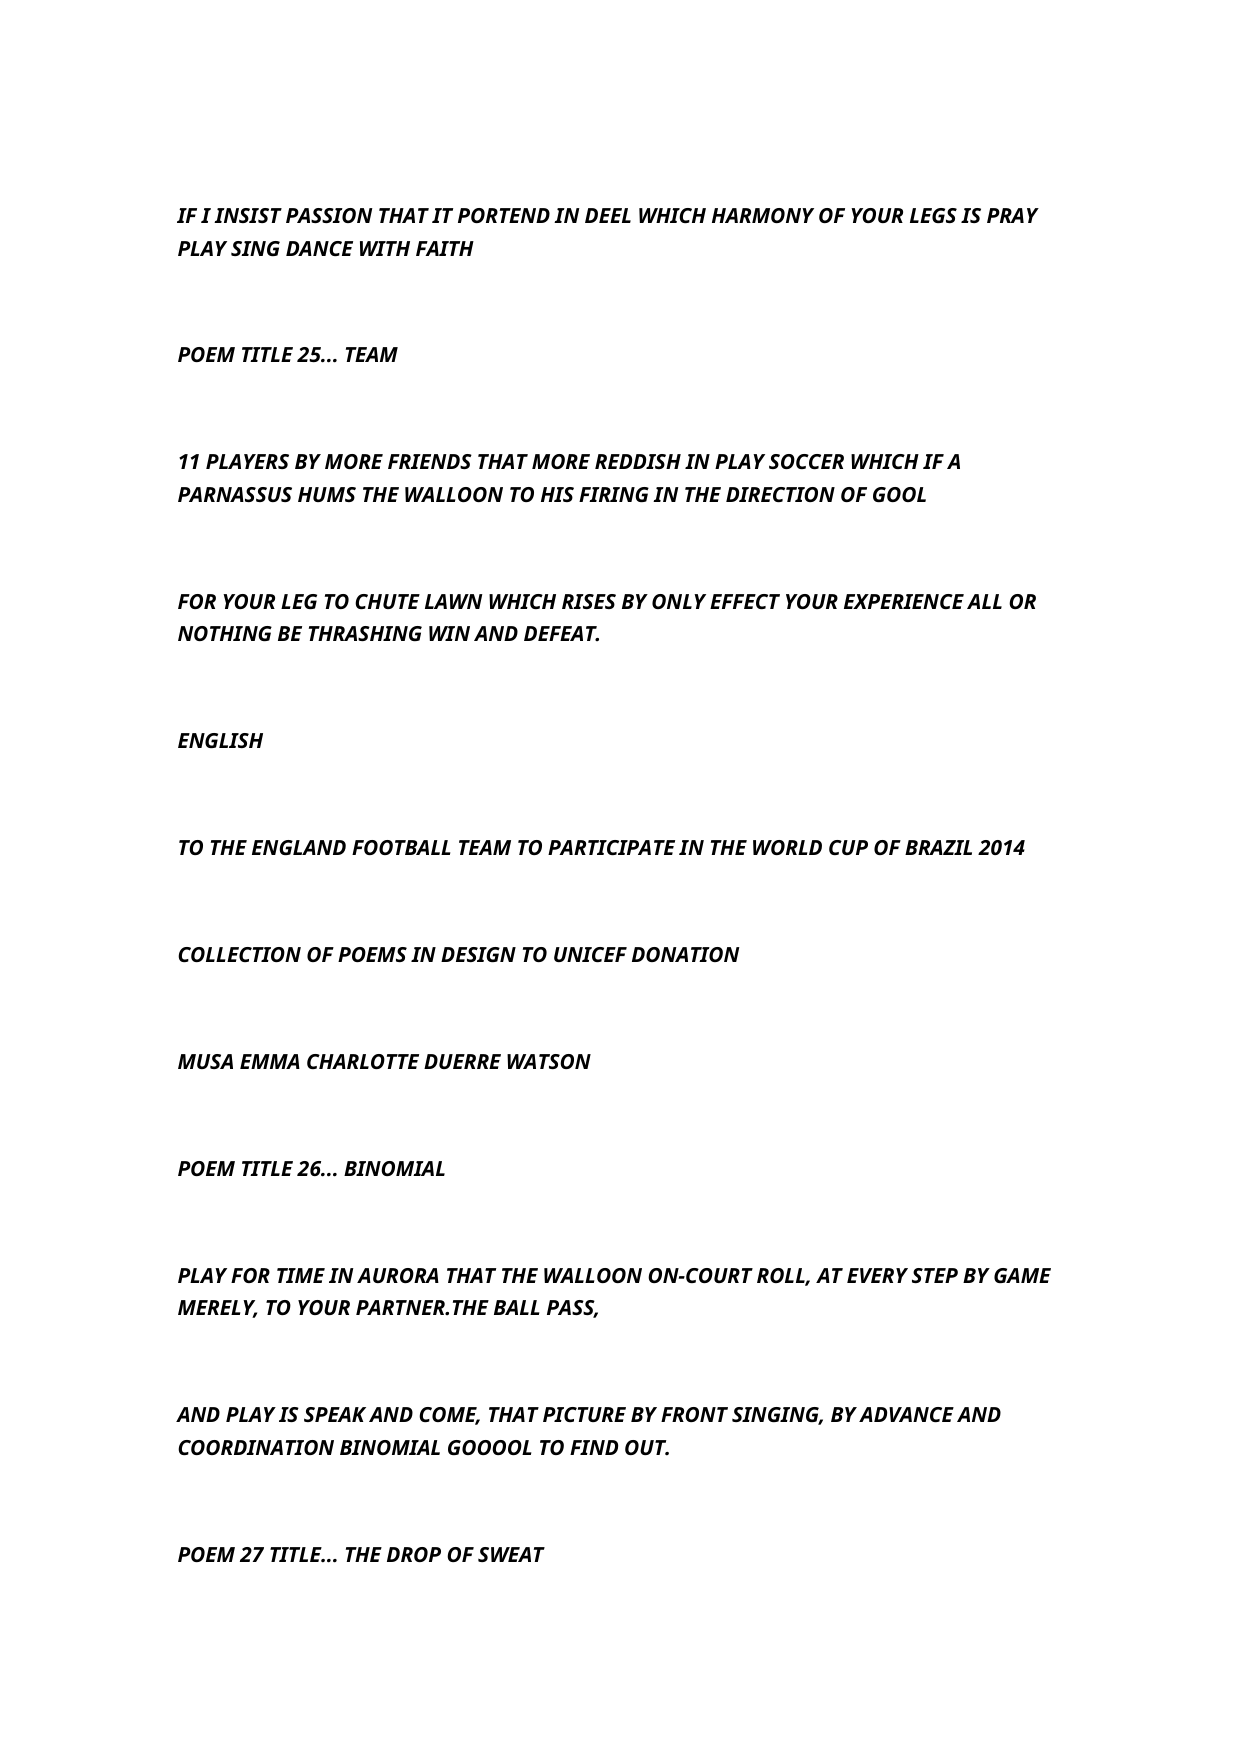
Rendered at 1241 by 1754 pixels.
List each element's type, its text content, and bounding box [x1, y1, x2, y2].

text TO THE ENGLAND FOOTBALL TEAM TO PARTICIPATE IN THE WORLD CUP OF BRAZIL 2014 [177, 833, 1063, 862]
text POEM TITLE 25... TEAM [177, 341, 1063, 369]
text 11 PLAYERS BY MORE FRIENDS THAT MORE REDDISH IN PLAY SOCCER WHICH IF A PARNASSUS HUMS THE WALLOON TO HIS FIRING IN THE DIRECTION OF GOOL [177, 447, 1063, 508]
text IF I INSIST PASSION THAT IT PORTEND IN DEEL WHICH HARMONY OF YOUR LEGS IS PRAY PLAY SING DANCE WITH FAITH [177, 201, 1063, 262]
text AND PLAY IS SPEAK AND COME, THAT PICTURE BY FRONT SINGING, BY ADVANCE AND COORDINATION BINOMIAL GOOOOL TO FIND OUT. [177, 1400, 1063, 1461]
text ENGLISH [177, 726, 1063, 755]
text COLLECTION OF POEMS IN DESIGN TO UNICEF DONATION [177, 940, 1063, 968]
text POEM TITLE 26... BINOMIAL [177, 1154, 1063, 1182]
text MUSA EMMA CHARLOTTE DUERRE WATSON [177, 1047, 1063, 1075]
text POEM 27 TITLE... THE DROP OF SWEAT [177, 1540, 1063, 1568]
text FOR YOUR LEG TO CHUTE LAWN WHICH RISES BY ONLY EFFECT YOUR EXPERIENCE ALL OR NOTHING BE THRASHING WIN AND DEFEAT. [177, 587, 1063, 648]
text PLAY FOR TIME IN AURORA THAT THE WALLOON ON-COURT ROLL, AT EVERY STEP BY GAME MERELY, TO YOUR PARTNER.THE BALL PASS, [177, 1261, 1063, 1322]
